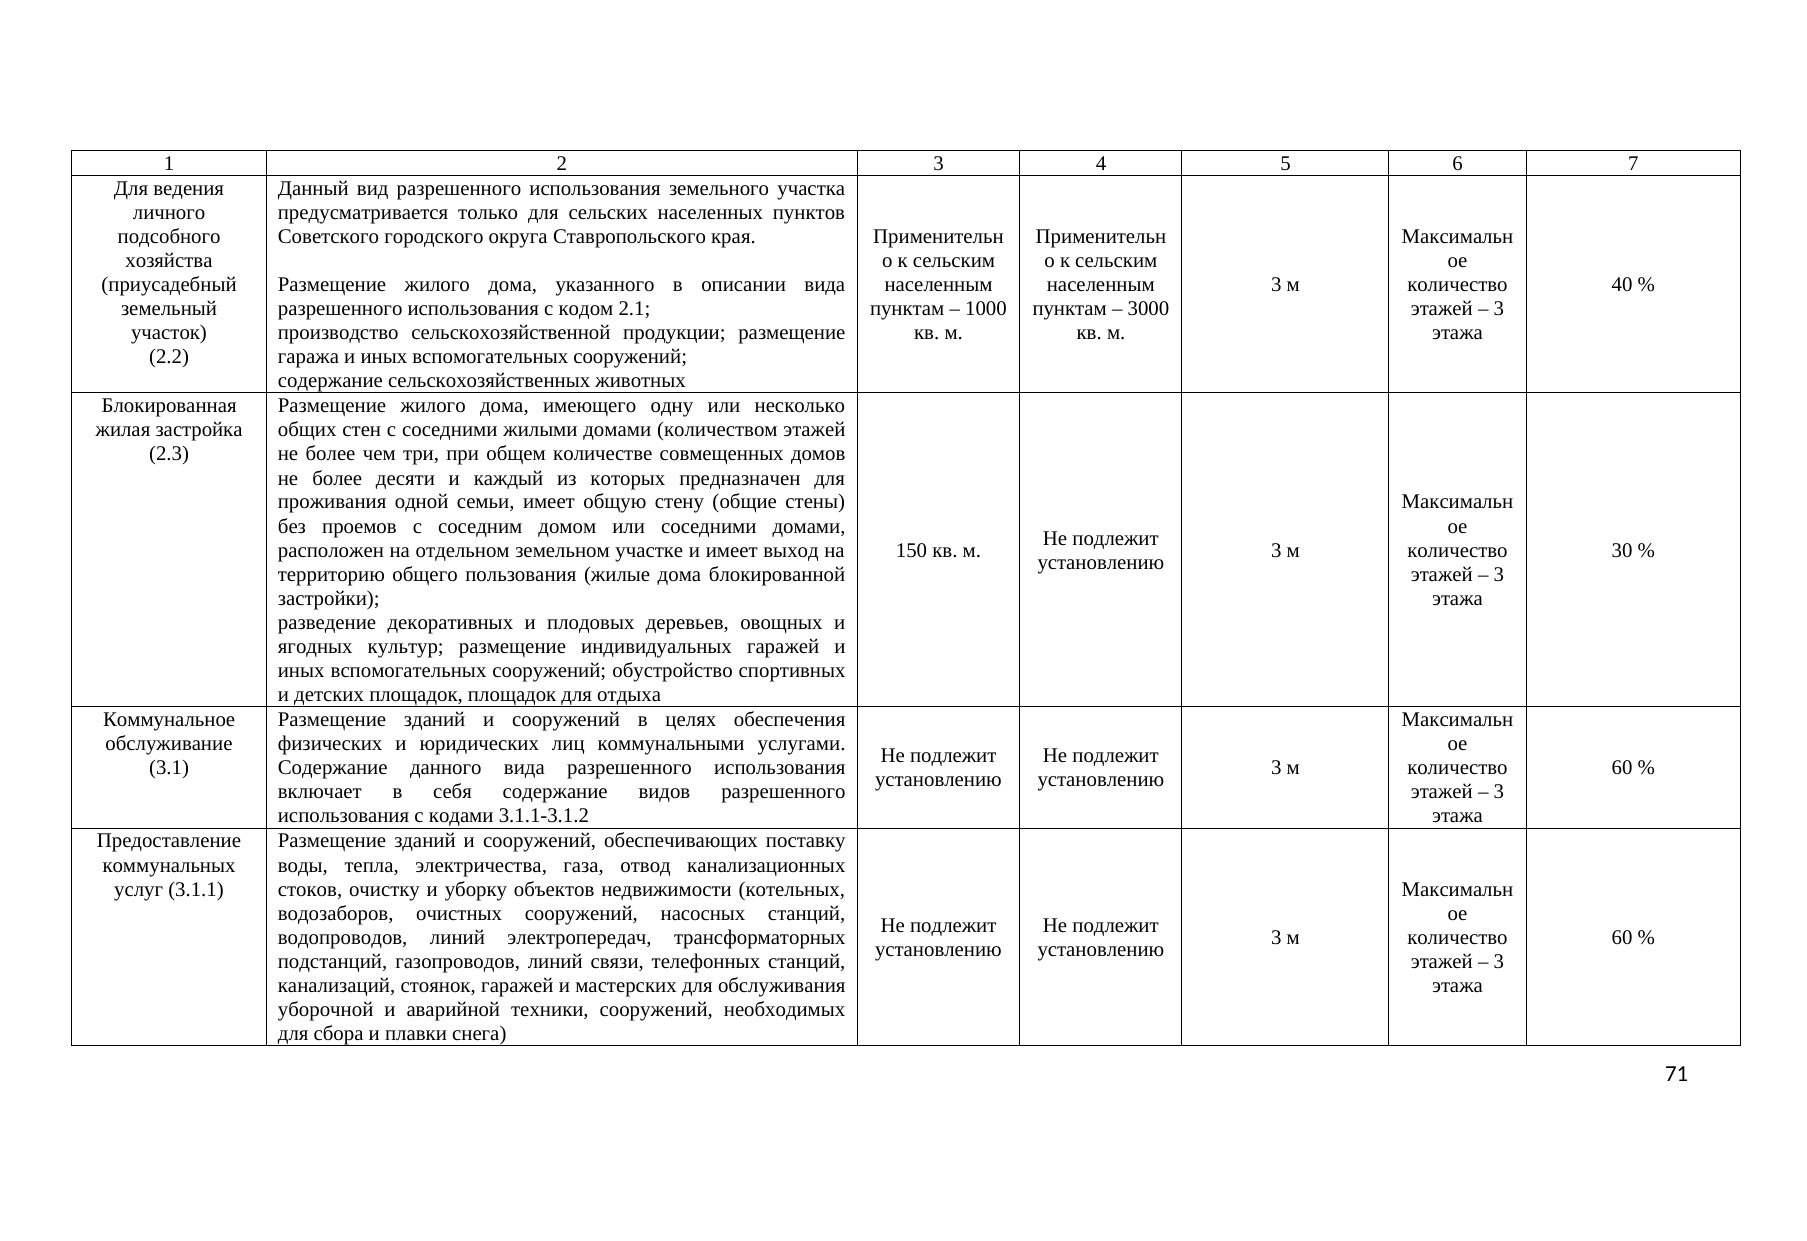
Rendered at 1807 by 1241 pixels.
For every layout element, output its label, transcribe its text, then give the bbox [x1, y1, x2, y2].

table_cell Данный вид разрешенного использования земельного участка предусматривается только для сельских населенных пунктов Советского городского округа Ставропольского края. Размещение жилого дома, указанного в описании вида разрешенного использования с кодом 2.1; производство сельскохозяйственной продукции; размещение гаража и иных вспомогательных сооружений; содержание сельскохозяйственных животных [267, 176, 857, 392]
table_cell 60 % [1527, 707, 1740, 827]
table_header 4 [1020, 151, 1181, 174]
table_cell Предоставление коммунальных услуг (3.1.1) [72, 829, 266, 1045]
table_cell Не подлежит установлению [858, 829, 1019, 1045]
table_cell 3 м [1182, 393, 1388, 706]
table_header 6 [1389, 151, 1526, 174]
table_cell 150 кв. м. [858, 393, 1019, 706]
table_cell Максимальное количество этажей – 3 этажа [1389, 707, 1526, 827]
table_header 5 [1182, 151, 1388, 174]
table_cell 60 % [1527, 829, 1740, 1045]
table_cell Максимальное количество этажей – 3 этажа [1389, 393, 1526, 706]
table_cell Для ведения личного подсобного хозяйства (приусадебный земельный участок) (2.2) [72, 176, 266, 392]
table_cell Размещение зданий и сооружений в целях обеспечения физических и юридических лиц коммунальными услугами. Содержание данного вида разрешенного использования включает в себя содержание видов разрешенного использования с кодами 3.1.1-3.1.2 [267, 707, 857, 827]
table_header 3 [858, 151, 1019, 174]
table_header 1 [72, 151, 266, 174]
table_cell 3 м [1182, 829, 1388, 1045]
table_cell Не подлежит установлению [1020, 829, 1181, 1045]
table_cell 3 м [1182, 707, 1388, 827]
table_cell Не подлежит установлению [858, 707, 1019, 827]
table_cell Размещение зданий и сооружений, обеспечивающих поставку воды, тепла, электричества, газа, отвод канализационных стоков, очистку и уборку объектов недвижимости (котельных, водозаборов, очистных сооружений, насосных станций, водопроводов, линий электропередач, трансформаторных подстанций, газопроводов, линий связи, телефонных станций, канализаций, стоянок, гаражей и мастерских для обслуживания уборочной и аварийной техники, сооружений, необходимых для сбора и плавки снега) [267, 829, 857, 1045]
table_header 7 [1527, 151, 1740, 174]
table_cell 30 % [1527, 393, 1740, 706]
table_cell Не подлежит установлению [1020, 707, 1181, 827]
table_cell Размещение жилого дома, имеющего одну или несколько общих стен с соседними жилыми домами (количеством этажей не более чем три, при общем количестве совмещенных домов не более десяти и каждый из которых предназначен для проживания одной семьи, имеет общую стену (общие стены) без проемов с соседним домом или соседними домами, расположен на отдельном земельном участке и имеет выход на территорию общего пользования (жилые дома блокированной застройки); разведение декоративных и плодовых деревьев, овощных и ягодных культур; размещение индивидуальных гаражей и иных вспомогательных сооружений; обустройство спортивных и детских площадок, площадок для отдыха [267, 393, 857, 706]
table_cell Не подлежит установлению [1020, 393, 1181, 706]
table_cell 40 % [1527, 176, 1740, 392]
table_cell Блокированная жилая застройка (2.3) [72, 393, 266, 706]
table_cell Коммунальное обслуживание (3.1) [72, 707, 266, 827]
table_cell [1389, 176, 1526, 392]
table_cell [1389, 829, 1526, 1045]
table_cell 3 м [1182, 176, 1388, 392]
table_header 2 [267, 151, 857, 174]
table_cell Применительно к сельским населенным пунктам – 1000 кв. м. [858, 176, 1019, 392]
table_cell Применительно к сельским населенным пунктам – 3000 кв. м. [1020, 176, 1181, 392]
